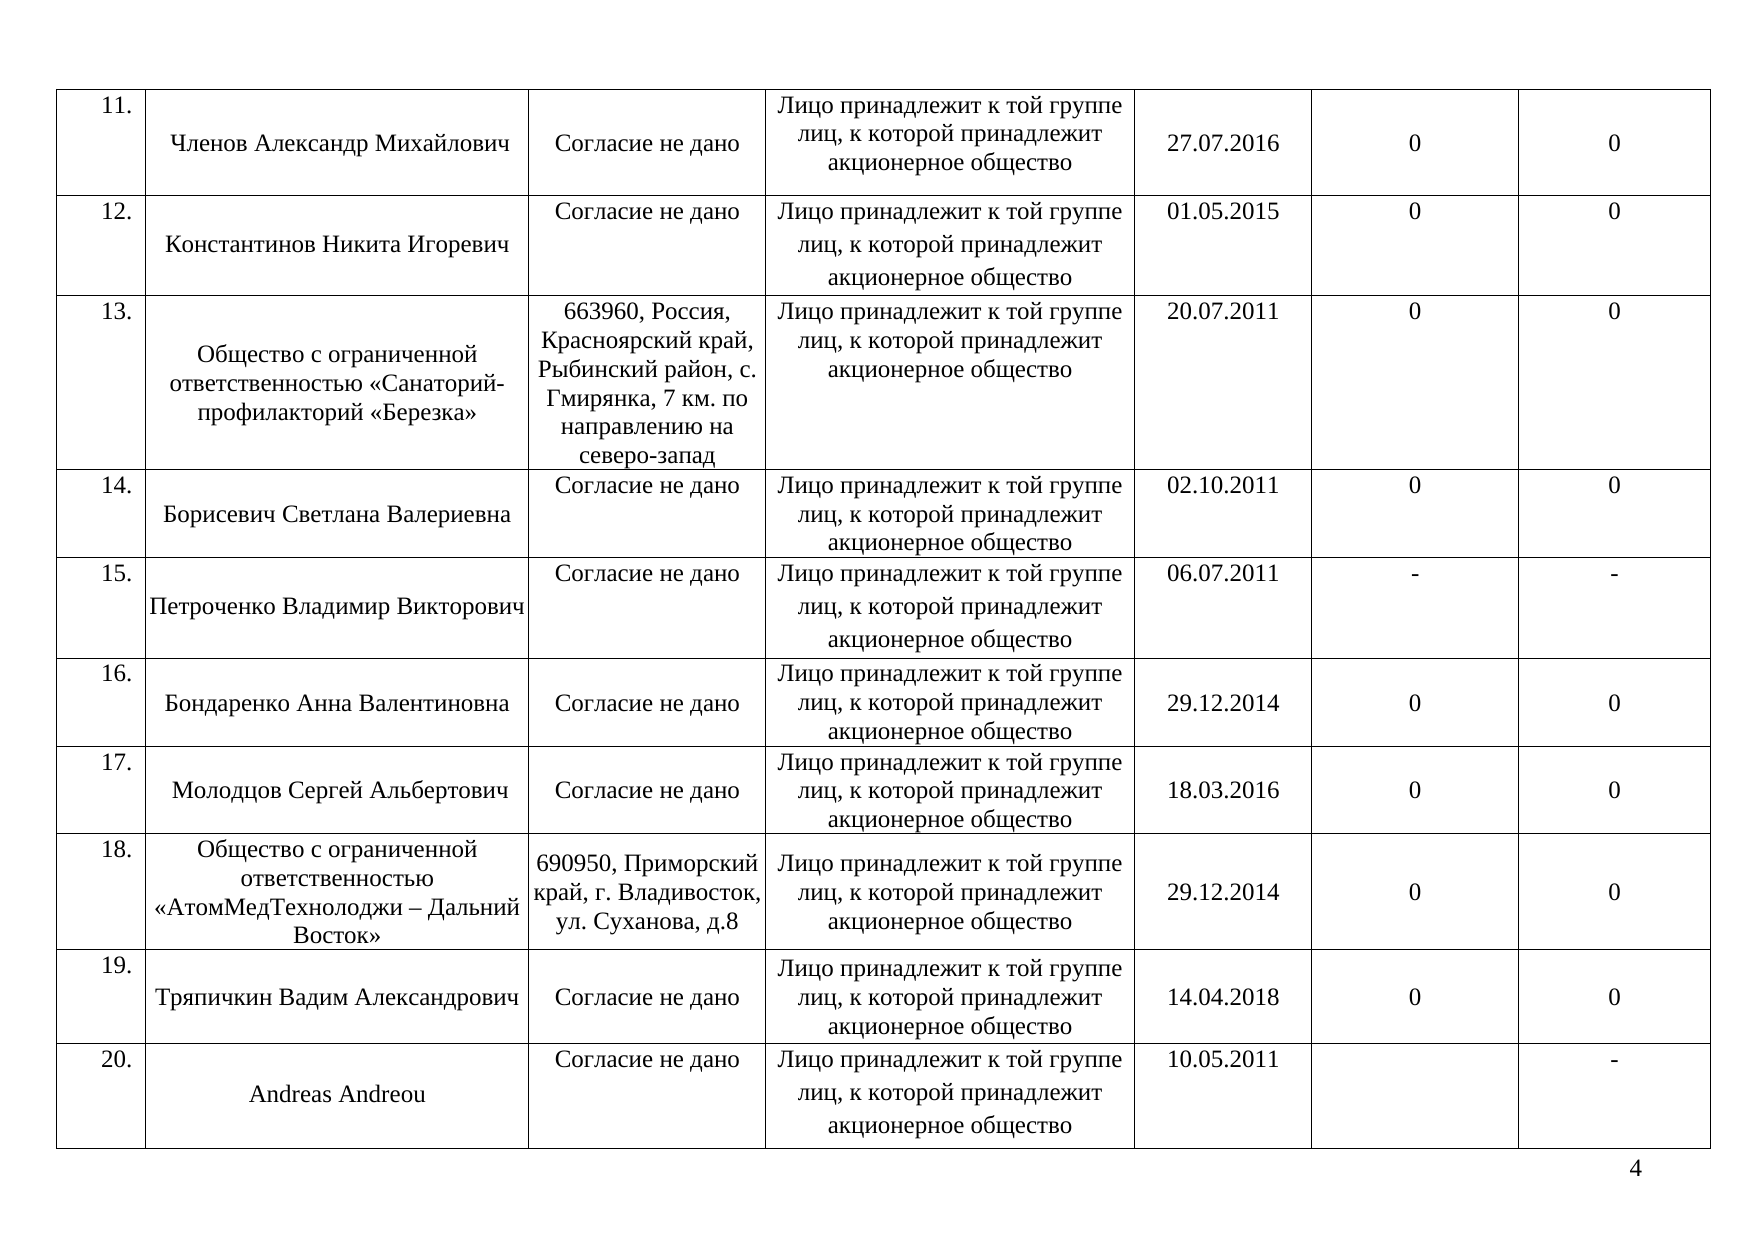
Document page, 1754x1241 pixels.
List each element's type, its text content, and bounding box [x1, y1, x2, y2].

table_cell Петроченко Владимир Викторович [146, 558, 528, 657]
table_cell Лицо принадлежит к той группе лиц, к которой принадлежит акционерное общество [766, 296, 1134, 469]
table_cell Andreas Andreou [146, 1044, 528, 1148]
table_cell Общество с ограниченной ответственностью «Санаторий-профилакторий «Березка» [146, 296, 528, 469]
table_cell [766, 1044, 1134, 1148]
table_cell Согласие не дано [529, 196, 765, 295]
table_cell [766, 196, 1134, 295]
table_cell [57, 558, 145, 657]
table_cell 18.03.2016 [1135, 747, 1311, 833]
table_cell Членов Александр Михайлович [146, 90, 528, 195]
table_cell 0 [1312, 296, 1518, 469]
table_cell Лицо принадлежит к той группе лиц, к которой принадлежит акционерное общество [766, 558, 1134, 657]
table_cell 663960, Россия, Красноярский край, Рыбинский район, с. Гмирянка, 7 км. по направлению на северо-запад [529, 296, 765, 469]
table_cell 0 [1519, 90, 1710, 195]
table_cell 20.07.2011 [1135, 296, 1311, 469]
table_cell Борисевич Светлана Валериевна [146, 470, 528, 557]
table_cell Бондаренко Анна Валентиновна [146, 659, 528, 746]
table_cell 0 [1519, 950, 1710, 1043]
table_cell 690950, Приморский край, г. Владивосток, ул. Суханова, д.8 [529, 834, 765, 949]
table_cell 01.05.2015 [1135, 196, 1311, 295]
table_cell 0 [1519, 296, 1710, 469]
table_cell Согласие не дано [529, 950, 765, 1043]
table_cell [766, 950, 1134, 1043]
table_cell Согласие не дано [529, 1044, 765, 1148]
table_cell 0 [1312, 470, 1518, 557]
table_cell 29.12.2014 [1135, 659, 1311, 746]
table_cell Константинов Никита Игоревич [146, 196, 528, 295]
table_cell - [1312, 558, 1518, 657]
table_cell [1312, 1044, 1518, 1148]
table_cell Согласие не дано [529, 747, 765, 833]
table_cell 0 [1312, 659, 1518, 746]
table_cell Согласие не дано [529, 470, 765, 557]
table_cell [766, 90, 1134, 195]
table_cell 14.04.2018 [1135, 950, 1311, 1043]
table_cell Лицо принадлежит к той группе лиц, к которой принадлежит акционерное общество [766, 747, 1134, 833]
table_cell [57, 90, 145, 195]
table_cell [57, 196, 145, 295]
table_cell [57, 1044, 145, 1148]
table_cell 0 [1519, 659, 1710, 746]
table_cell Лицо принадлежит к той группе лиц, к которой принадлежит акционерное общество [766, 470, 1134, 557]
table_cell 0 [1312, 196, 1518, 295]
table_cell Согласие не дано [529, 90, 765, 195]
table_cell - [1519, 558, 1710, 657]
table_cell [57, 470, 145, 557]
table_cell [57, 747, 145, 833]
table_cell 27.07.2016 [1135, 90, 1311, 195]
table_cell Молодцов Сергей Альбертович [146, 747, 528, 833]
table_cell [57, 950, 145, 1043]
table_cell 29.12.2014 [1135, 834, 1311, 949]
table_cell 0 [1519, 834, 1710, 949]
table_cell 0 [1519, 196, 1710, 295]
table_cell Согласие не дано [529, 659, 765, 746]
table_cell 0 [1312, 90, 1518, 195]
table_cell 10.05.2011 [1135, 1044, 1311, 1148]
table_cell 0 [1519, 747, 1710, 833]
table_cell Лицо принадлежит к той группе лиц, к которой принадлежит акционерное общество [766, 834, 1134, 949]
table_cell [57, 659, 145, 746]
table_cell [57, 296, 145, 469]
table_cell [57, 834, 145, 949]
table_cell 0 [1519, 470, 1710, 557]
table_cell Лицо принадлежит к той группе лиц, к которой принадлежит акционерное общество [766, 659, 1134, 746]
table_cell Тряпичкин Вадим Александрович [146, 950, 528, 1043]
table_cell Общество с ограниченной ответственностью «АтомМедТехнолоджи – Дальний Восток» [146, 834, 528, 949]
table_cell - [1519, 1044, 1710, 1148]
table_cell 06.07.2011 [1135, 558, 1311, 657]
table_cell 02.10.2011 [1135, 470, 1311, 557]
table_cell 0 [1312, 834, 1518, 949]
table_cell 0 [1312, 747, 1518, 833]
table_cell Согласие не дано [529, 558, 765, 657]
table_cell 0 [1312, 950, 1518, 1043]
